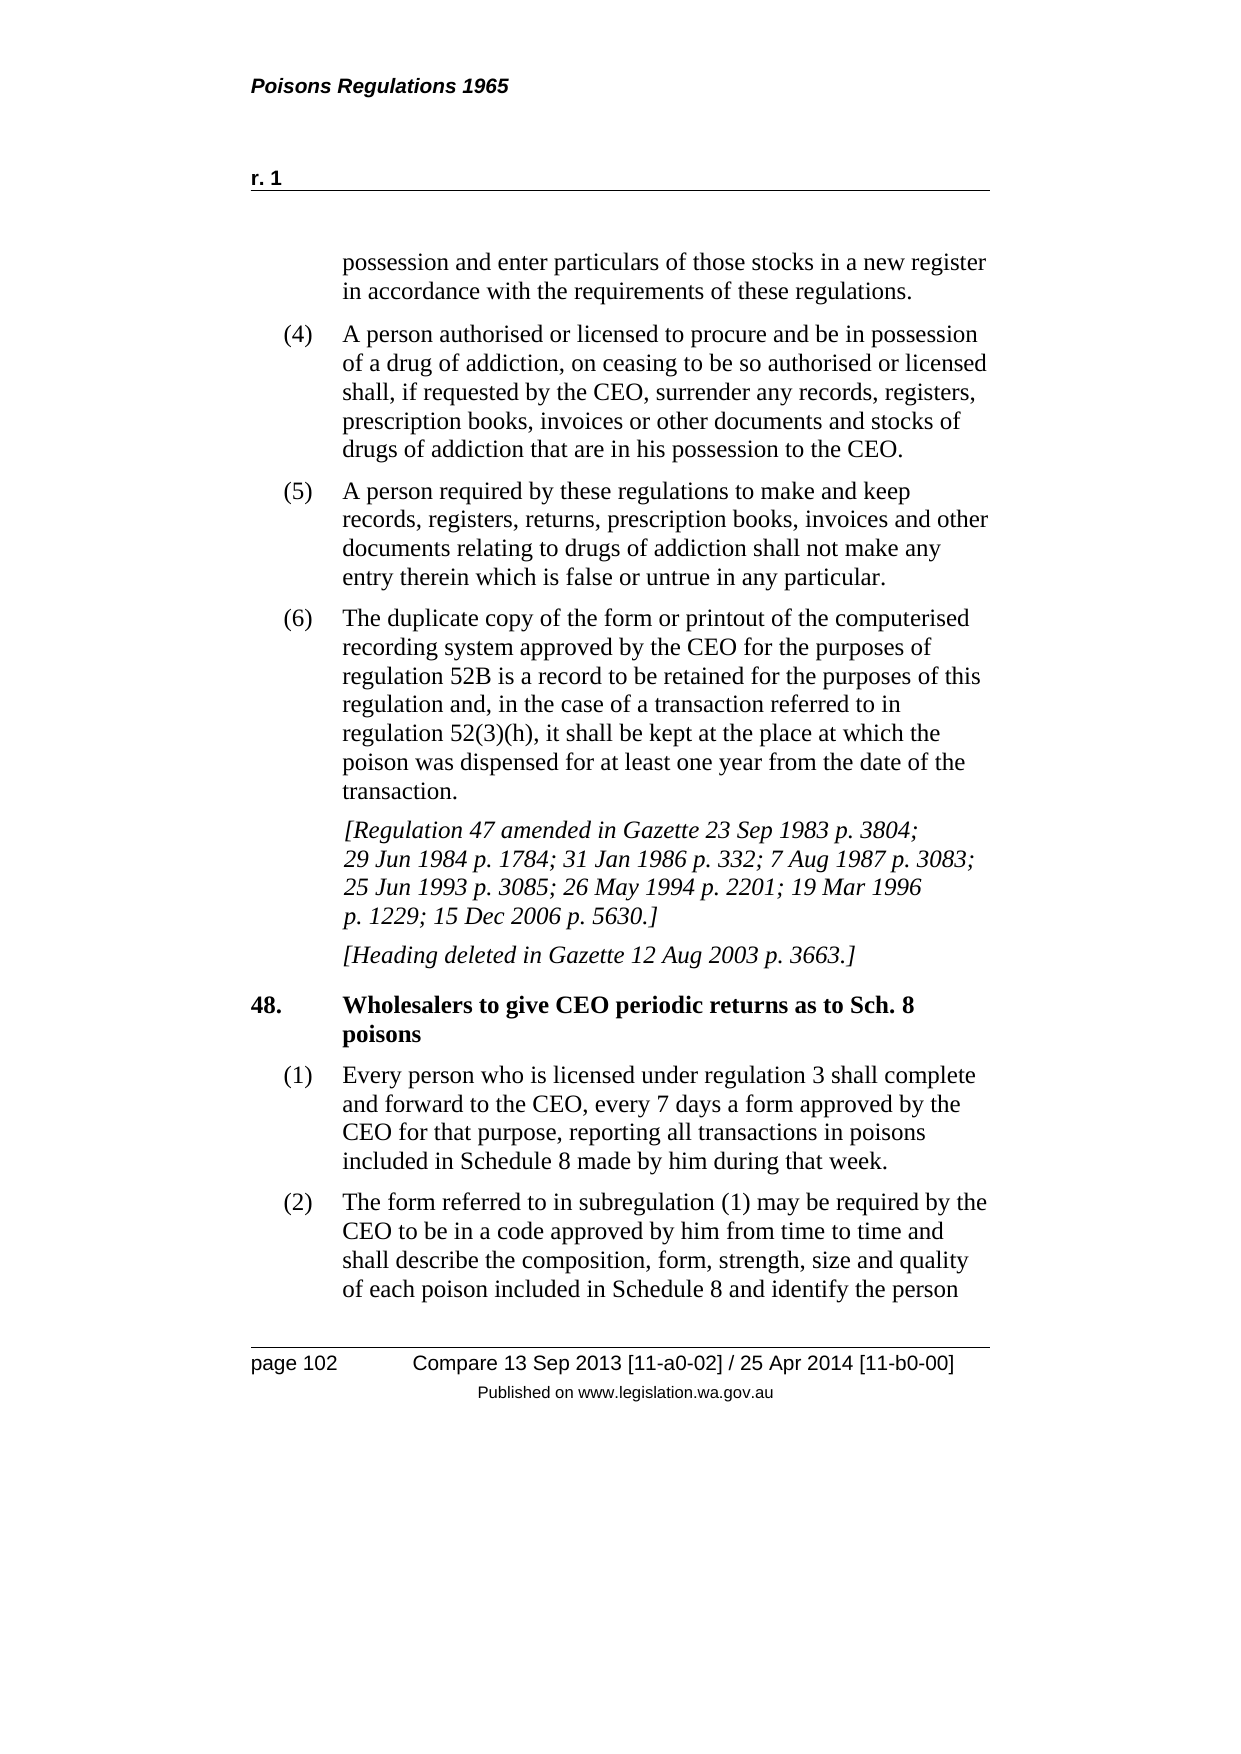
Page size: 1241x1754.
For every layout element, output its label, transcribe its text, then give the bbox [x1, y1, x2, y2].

subtitle [Heading deleted in Gazette 12 Aug 2003 p. 3663.] [251, 940, 990, 969]
text (5) A person required by these regulations to make and keep records, registers, returns, prescription books, invoices and other documents relating to drugs of addiction shall not make any entry therein which is false or untrue in any particular. [251, 476, 990, 591]
text (1) Every person who is licensed under regulation 3 shall complete and forward to the CEO, every 7 days a form approved by the CEO for that purpose, reporting all transactions in poisons included in Schedule 8 made by him during that week. [251, 1060, 990, 1175]
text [251, 1187, 990, 1302]
text (4) A person authorised or licensed to procure and be in possession of a drug of addiction, on ceasing to be so authorised or licensed shall, if requested by the CEO, surrender any records, registers, prescription books, invoices or other documents and stocks of drugs of addiction that are in his possession to the CEO. [251, 319, 990, 463]
text [Regulation 47 amended in Gazette 23 Sep 1983 p. 3804; 29 Jun 1984 p. 1784; 31 Jan 1986 p. 332; 7 Aug 1987 p. 3083; 25 Jun 1993 p. 3085; 26 May 1994 p. 2201; 19 Mar 1996 p. 1229; 15 Dec 2006 p. 5630.] [251, 815, 990, 930]
text (6) The duplicate copy of the form or printout of the computerised recording system approved by the CEO for the purposes of regulation 52B is a record to be retained for the purposes of this regulation and, in the case of a transaction referred to in regulation 52(3)(h), it shall be kept at the place at which the poison was dispensed for at least one year from the date of the transaction. [251, 603, 990, 804]
subtitle 48. Wholesalers to give CEO periodic returns as to Sch. 8 poisons [251, 990, 990, 1047]
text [251, 247, 990, 305]
